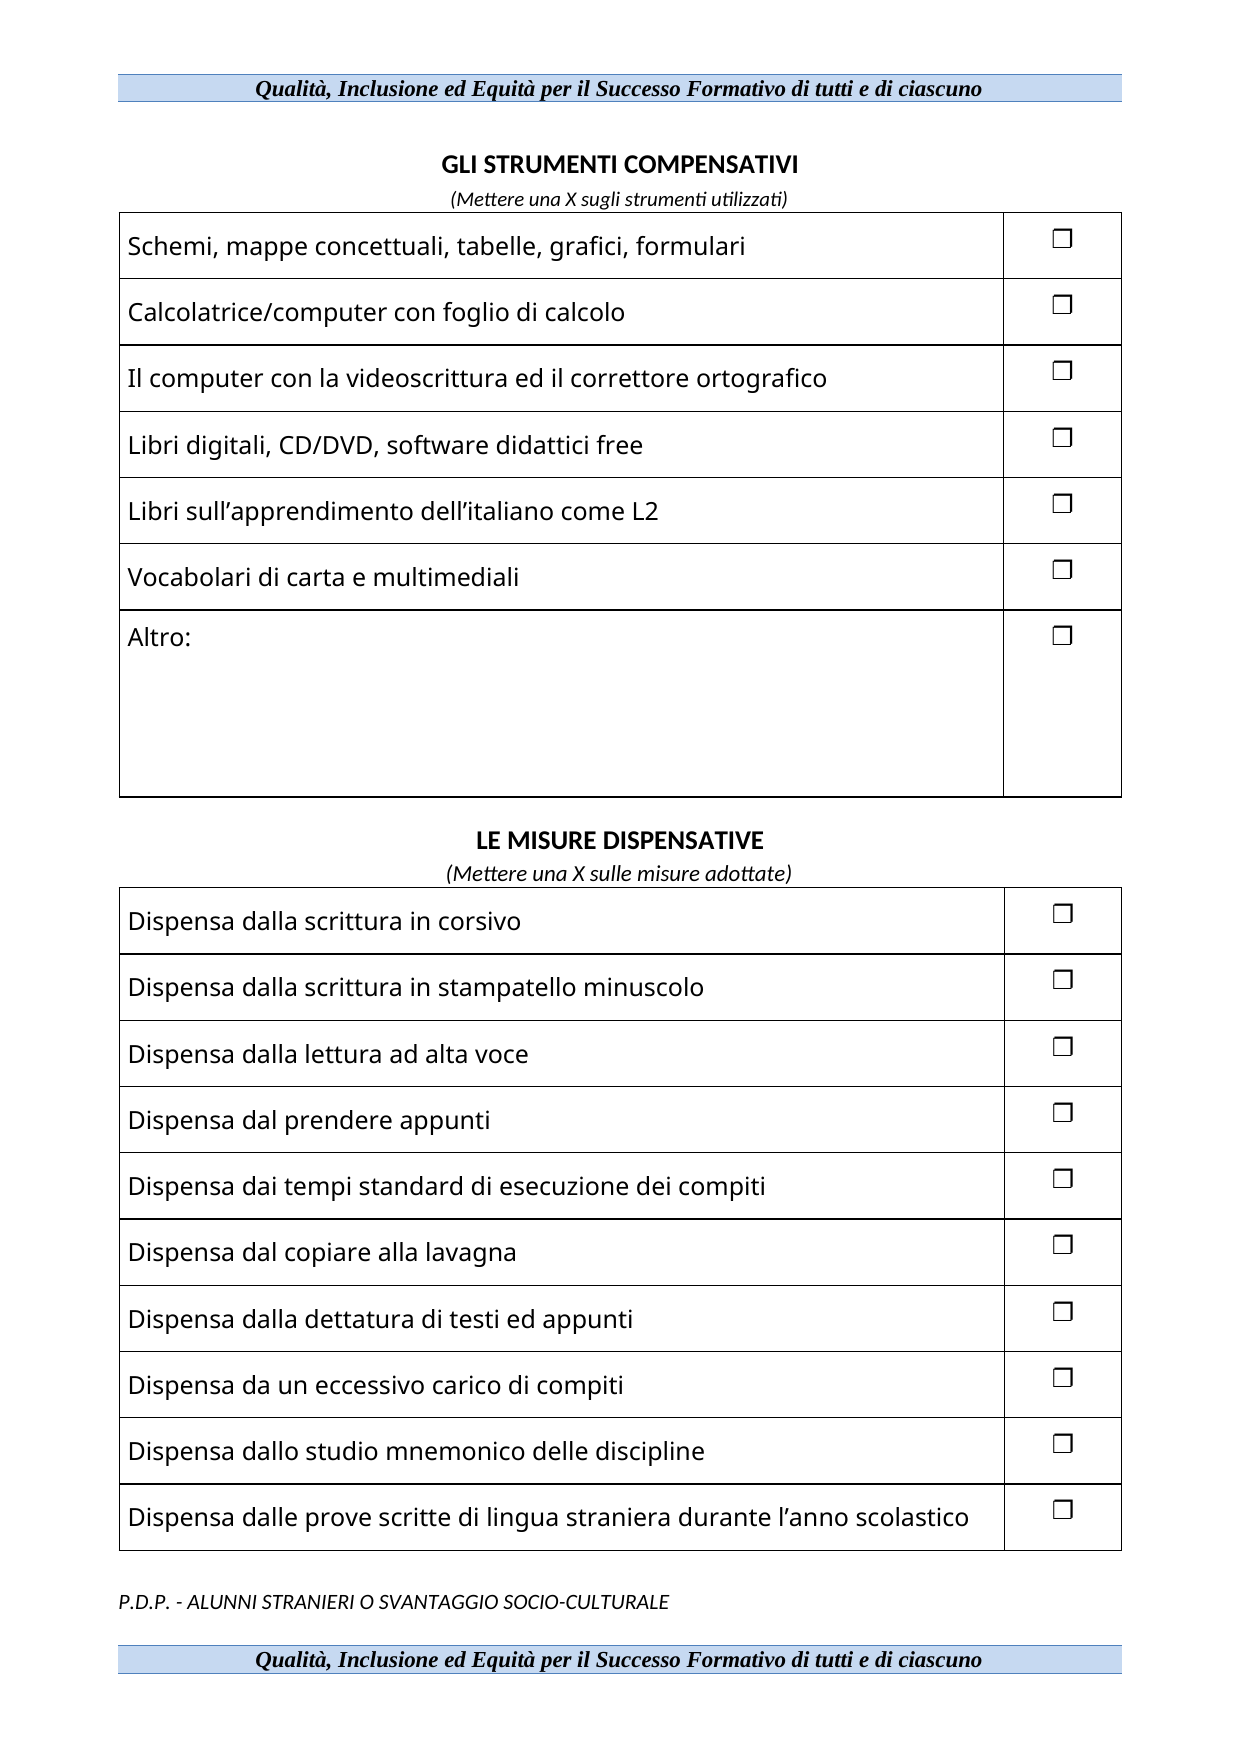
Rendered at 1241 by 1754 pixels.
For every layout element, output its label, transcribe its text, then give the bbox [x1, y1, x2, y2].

text (Mettere una X sugli strumenti utilizzati) [118, 181, 1122, 212]
table_cell Libri digitali, CD/DVD, software didattici free [120, 412, 1003, 477]
table_cell ❐ [1004, 412, 1121, 477]
table_cell ❐ [1005, 1418, 1121, 1483]
table_header Dispensa dalla scrittura in corsivo [120, 888, 1004, 953]
table_header Schemi, mappe concettuali, tabelle, grafici, formulari [120, 213, 1003, 278]
table_cell ❐ [1004, 279, 1121, 344]
table_header ❐ [1005, 888, 1121, 953]
table_cell ❐ [1004, 611, 1121, 796]
text (Mettere una X sulle misure adottate) [118, 856, 1122, 887]
table_cell Dispensa dal copiare alla lavagna [120, 1220, 1004, 1284]
table_cell Dispensa dalla scrittura in stampatello minuscolo [120, 955, 1004, 1019]
table_cell Dispensa dai tempi standard di esecuzione dei compiti [120, 1153, 1004, 1218]
table_cell ❐ [1004, 478, 1121, 543]
table_cell Altro: [120, 611, 1003, 796]
table_cell Dispensa dallo studio mnemonico delle discipline [120, 1418, 1004, 1483]
table_cell Libri sull’apprendimento dell’italiano come L2 [120, 478, 1003, 543]
table_cell Dispensa dalla lettura ad alta voce [120, 1021, 1004, 1086]
table_cell ❐ [1004, 346, 1121, 411]
table_cell ❐ [1004, 544, 1121, 609]
table_cell Calcolatrice/computer con foglio di calcolo [120, 279, 1003, 344]
table_cell ❐ [1005, 1485, 1121, 1549]
table_cell ❐ [1005, 1153, 1121, 1218]
table_cell Dispensa dalle prove scritte di lingua straniera durante l’anno scolastico [120, 1485, 1004, 1549]
table_header ❐ [1004, 213, 1121, 278]
table_cell ❐ [1005, 955, 1121, 1019]
text GLI STRUMENTI COMPENSATIVI [118, 148, 1122, 181]
table_cell ❐ [1005, 1021, 1121, 1086]
table_cell Dispensa da un eccessivo carico di compiti [120, 1352, 1004, 1417]
table_cell ❐ [1005, 1286, 1121, 1351]
text LE MISURE DISPENSATIVE [118, 823, 1122, 856]
table_cell Il computer con la videoscrittura ed il correttore ortografico [120, 346, 1003, 411]
table_cell ❐ [1005, 1352, 1121, 1417]
table_cell Dispensa dalla dettatura di testi ed appunti [120, 1286, 1004, 1351]
table_cell ❐ [1005, 1087, 1121, 1152]
table_cell ❐ [1005, 1220, 1121, 1284]
table_cell Vocabolari di carta e multimediali [120, 544, 1003, 609]
table_cell Dispensa dal prendere appunti [120, 1087, 1004, 1152]
